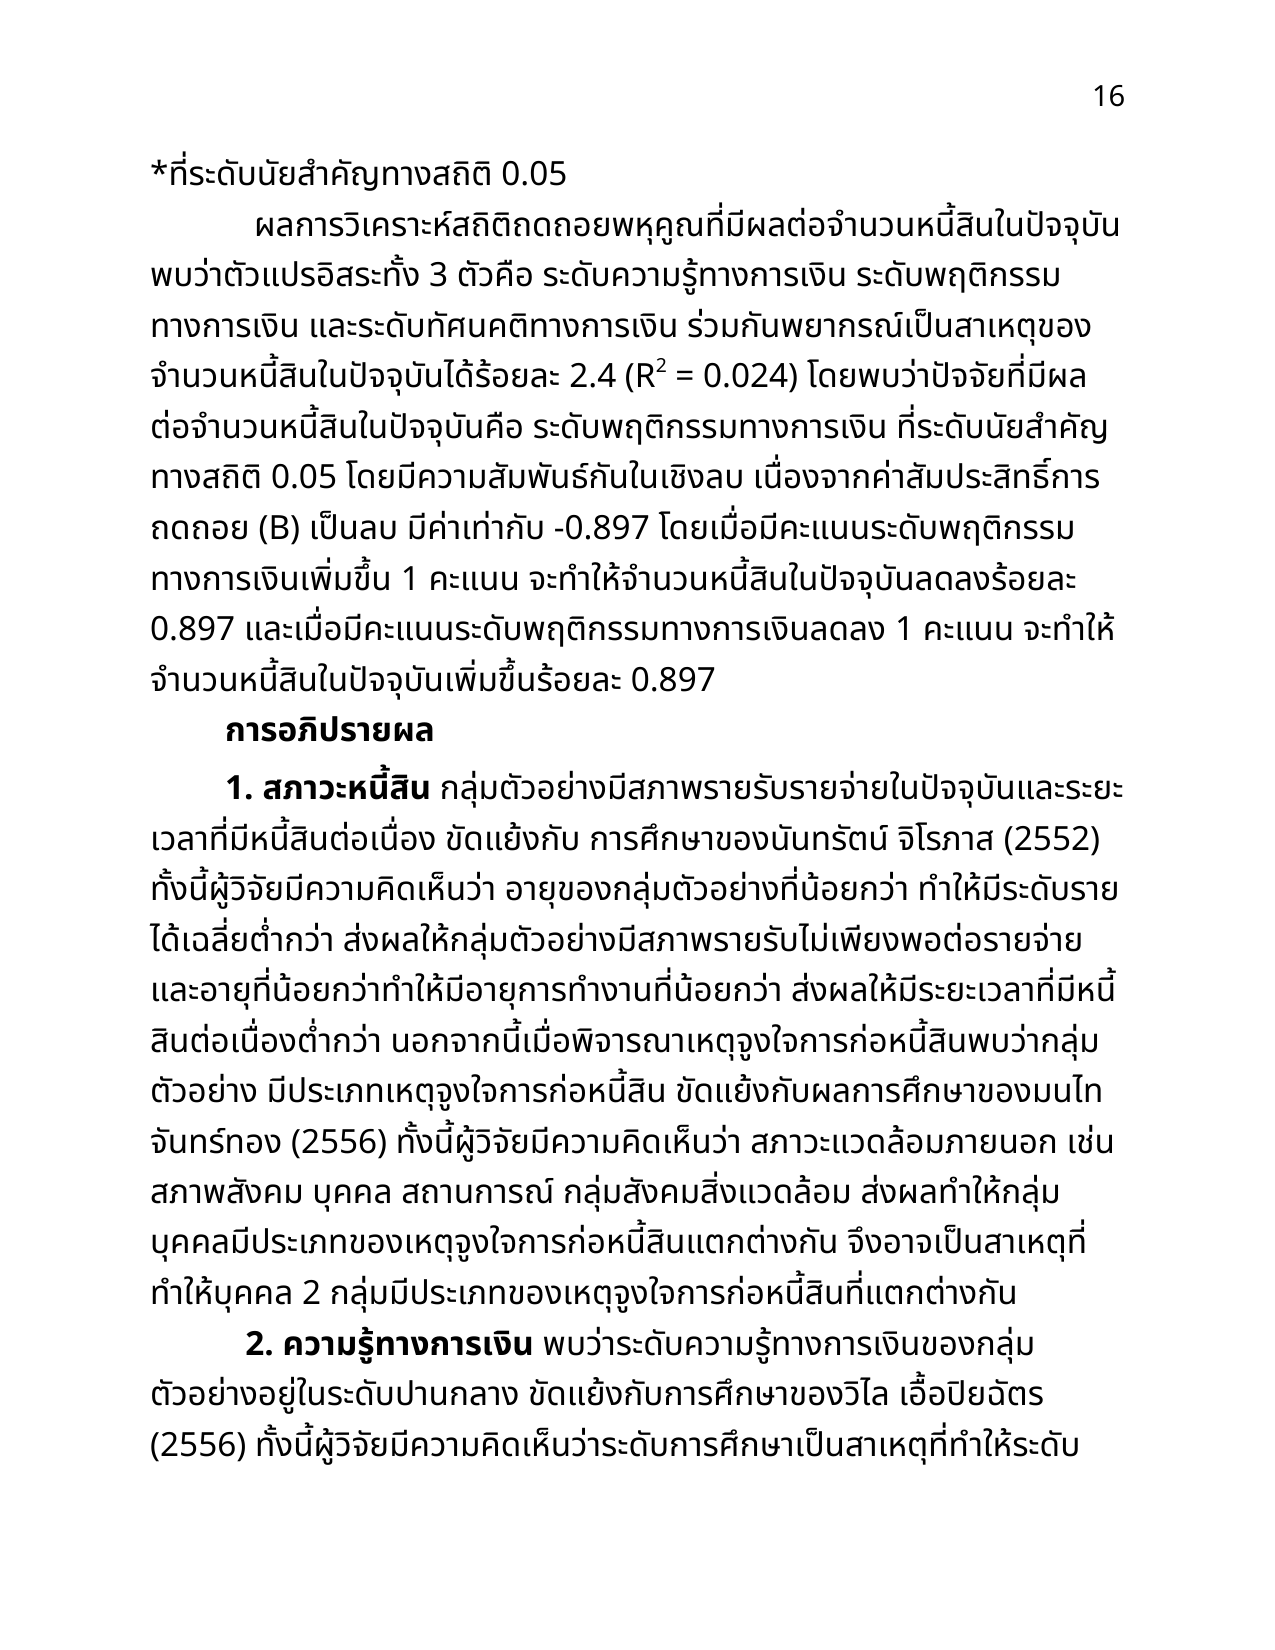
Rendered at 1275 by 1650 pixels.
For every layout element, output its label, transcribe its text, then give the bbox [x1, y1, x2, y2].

text การอภิปรายผล [150, 706, 1125, 757]
text ผลการวิเคราะห์สถิติถดถอยพหุคูณที่มีผลต่อจำนวนหนี้สินในปัจจุบัน พบว่าตัวแปรอิสระทั้ง 3 ตัวคือ ระดับความรู้ทางการเงิน ระดับพฤติกรรมทางการเงิน และระดับทัศนคติทางการเงิน ร่วมกันพยากรณ์เป็นสาเหตุของจำนวนหนี้สินในปัจจุบันได้ร้อยละ 2.4 (R2 = 0.024) โดยพบว่าปัจจัยที่มีผลต่อจำนวนหนี้สินในปัจจุบันคือ ระดับพฤติกรรมทางการเงิน ที่ระดับนัยสำคัญทางสถิติ 0.05 โดยมีความสัมพันธ์กันในเชิงลบ เนื่องจากค่าสัมประสิทธิ์การถดถอย (B) เป็นลบ มีค่าเท่ากับ -0.897 โดยเมื่อมีคะแนนระดับพฤติกรรมทางการเงินเพิ่มขึ้น 1 คะแนน จะทำให้จำนวนหนี้สินในปัจจุบันลดลงร้อยละ 0.897 และเมื่อมีคะแนนระดับพฤติกรรมทางการเงินลดลง 1 คะแนน จะทำให้จำนวนหนี้สินในปัจจุบันเพิ่มขึ้นร้อยละ 0.897 [150, 201, 1125, 706]
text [150, 1319, 1125, 1471]
text *ที่ระดับนัยสำคัญทางสถิติ 0.05 [150, 150, 1125, 201]
text 1. สภาวะหนี้สิน กลุ่มตัวอย่างมีสภาพรายรับรายจ่ายในปัจจุบันและระยะเวลาที่มีหนี้สินต่อเนื่อง ขัดแย้งกับ การศึกษาของนันทรัตน์ จิโรภาส (2552) ทั้งนี้ผู้วิจัยมีความคิดเห็นว่า อายุของกลุ่มตัวอย่างที่น้อยกว่า ทำให้มีระดับรายได้เฉลี่ยต่ำกว่า ส่งผลให้กลุ่มตัวอย่างมีสภาพรายรับไม่เพียงพอต่อรายจ่าย และอายุที่น้อยกว่าทำให้มีอายุการทำงานที่น้อยกว่า ส่งผลให้มีระยะเวลาที่มีหนี้สินต่อเนื่องต่ำกว่า นอกจากนี้เมื่อพิจารณาเหตุจูงใจการก่อหนี้สินพบว่ากลุ่มตัวอย่าง มีประเภทเหตุจูงใจการก่อหนี้สิน ขัดแย้งกับผลการศึกษาของมนไท จันทร์ทอง (2556) ทั้งนี้ผู้วิจัยมีความคิดเห็นว่า สภาวะแวดล้อมภายนอก เช่น สภาพสังคม บุคคล สถานการณ์ กลุ่มสังคมสิ่งแวดล้อม ส่งผลทำให้กลุ่มบุคคลมีประเภทของเหตุจูงใจการก่อหนี้สินแตกต่างกัน จึงอาจเป็นสาเหตุที่ทำให้บุคคล 2 กลุ่มมีประเภทของเหตุจูงใจการก่อหนี้สินที่แตกต่างกัน [150, 764, 1125, 1319]
